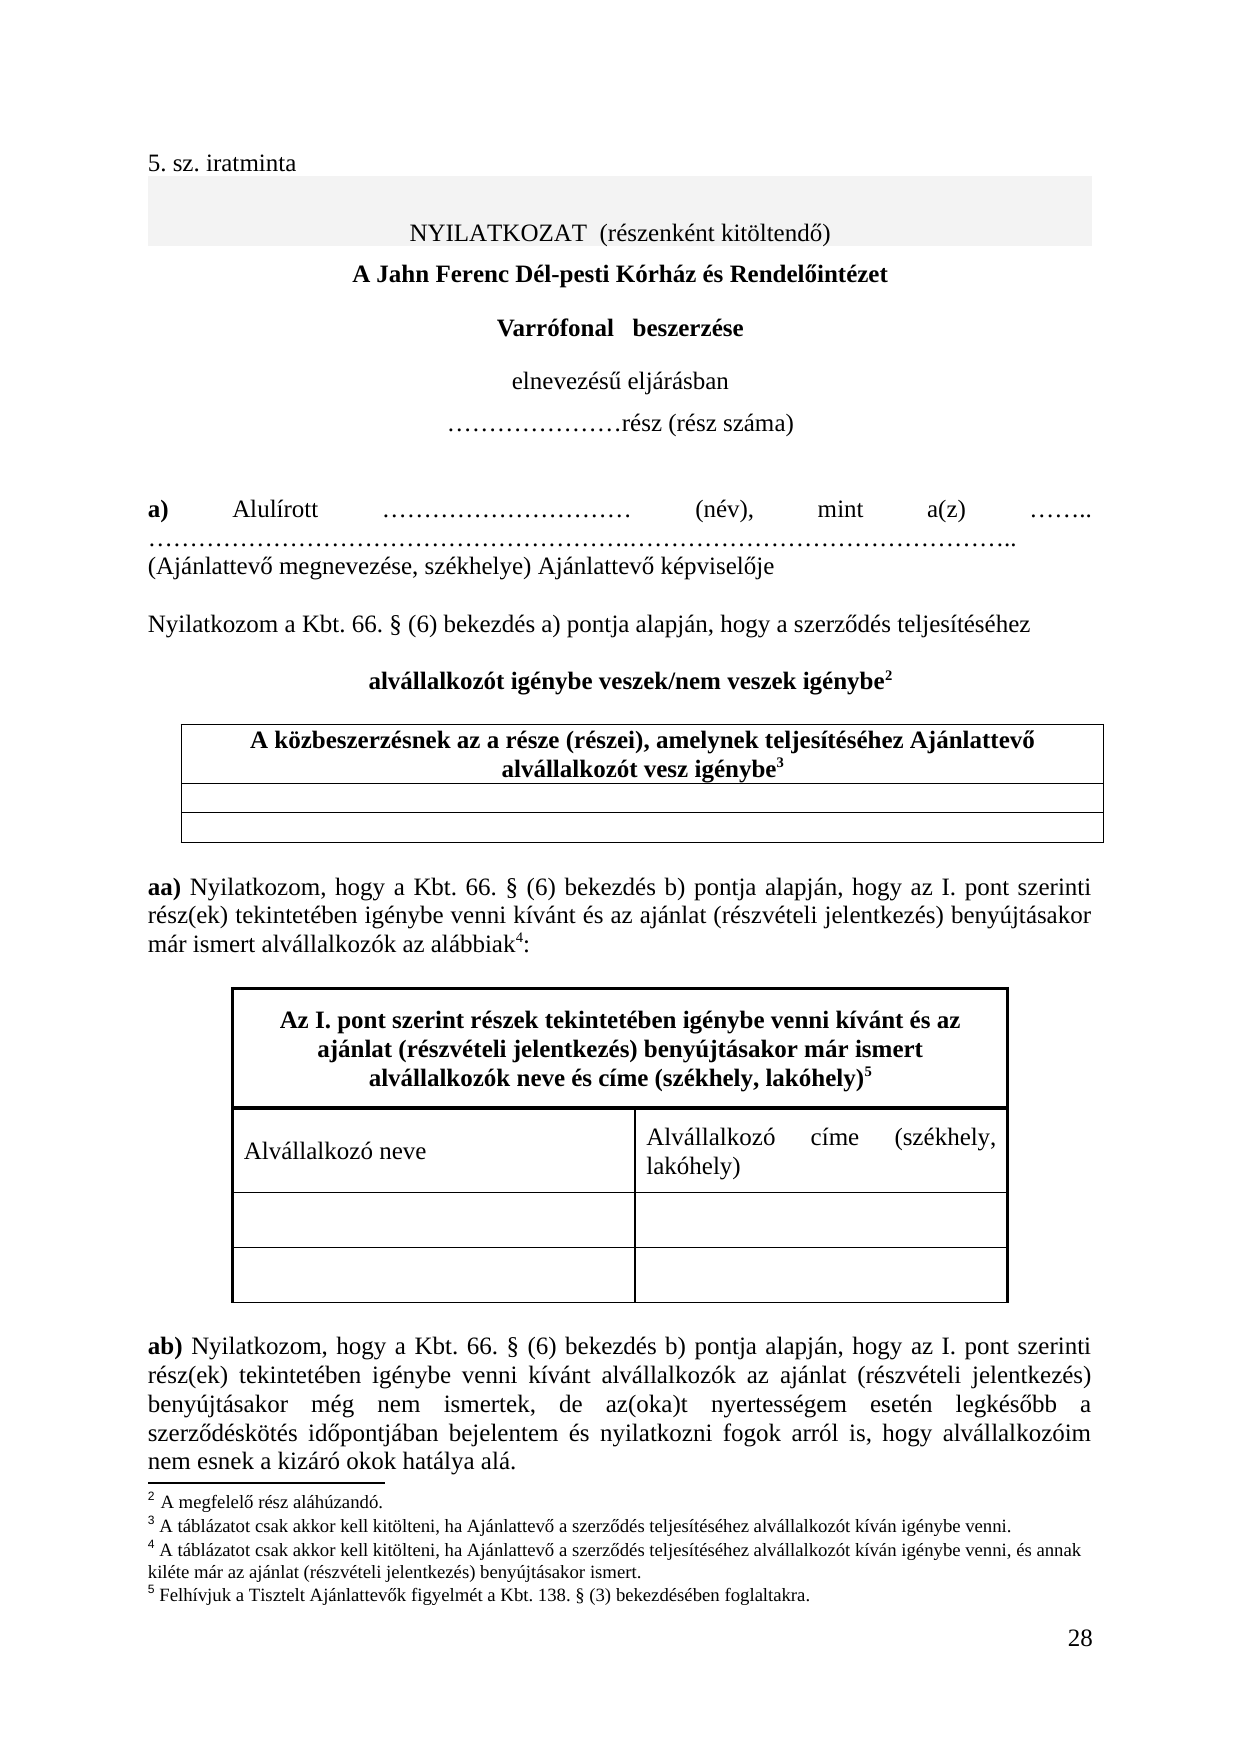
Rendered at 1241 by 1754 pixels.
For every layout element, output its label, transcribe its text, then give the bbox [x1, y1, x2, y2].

table_cell [182, 813, 1103, 842]
table_header A közbeszerzésnek az a része (részei), amelynek teljesítéséhez Ajánlattevő alvállalkozót vesz igénybe [182, 725, 1103, 782]
text ab) Nyilatkozom, hogy a Kbt. 66. § (6) bekezdés b) pontja alapján, hogy az I. pont szerinti rész(ek) tekintetében igénybe venni kívánt alvállalkozók az ajánlat (részvételi jelentkezés) benyújtásakor még nem ismertek, de az(oka)t nyertességem esetén legkésőbb a szerződéskötés időpontjában bejelentem és nyilatkozni fogok arról is, hogy alvállalkozóim nem esnek a kizáró okok hatálya alá. [148, 1331, 1092, 1475]
subtitle elnevezésű eljárásban [148, 366, 1092, 395]
table_cell [234, 1248, 634, 1302]
table_cell Alvállalkozó neve [234, 1110, 634, 1192]
text 5. sz. iratminta [148, 148, 1092, 176]
table_header Az I. pont szerint részek tekintetében igénybe venni kívánt és az ajánlat (részvételi jelentkezés) benyújtásakor már ismert alvállalkozók neve és címe (székhely, lakóhely) [234, 990, 1006, 1106]
text NYILATKOZAT (részenként kitöltendő) [148, 218, 1092, 246]
text A Jahn Ferenc Dél-pesti Kórház és Rendelőintézet [148, 259, 1092, 288]
table_cell Alvállalkozó címe (székhely, lakóhely) [636, 1110, 1006, 1192]
table_cell [234, 1193, 634, 1247]
text aa) Nyilatkozom, hogy a Kbt. 66. § (6) bekezdés b) pontja alapján, hogy az I. pont szerinti rész(ek) tekintetében igénybe venni kívánt és az ajánlat (részvételi jelentkezés) benyújtásakor már ismert alvállalkozók az alábbiak: [148, 872, 1092, 958]
table_cell [636, 1193, 1006, 1247]
text alvállalkozót igénybe veszek/nem veszek igénybe [148, 666, 1113, 695]
text Nyilatkozom a Kbt. 66. § (6) bekezdés a) pontja alapján, hogy a szerződés teljesítéséhez [148, 609, 1113, 638]
text a) Alulírott ………………………… (név), mint a(z) ……..………………………………………………….……………………………………….. (Ajánlattevő megnevezése, székhelye) Ajánlattevő képviselője [148, 494, 1092, 580]
table_cell [636, 1248, 1006, 1302]
text …………………rész (rész száma) [148, 408, 1092, 436]
subtitle Varrófonal beszerzése [148, 313, 1092, 341]
table_cell [182, 784, 1103, 812]
